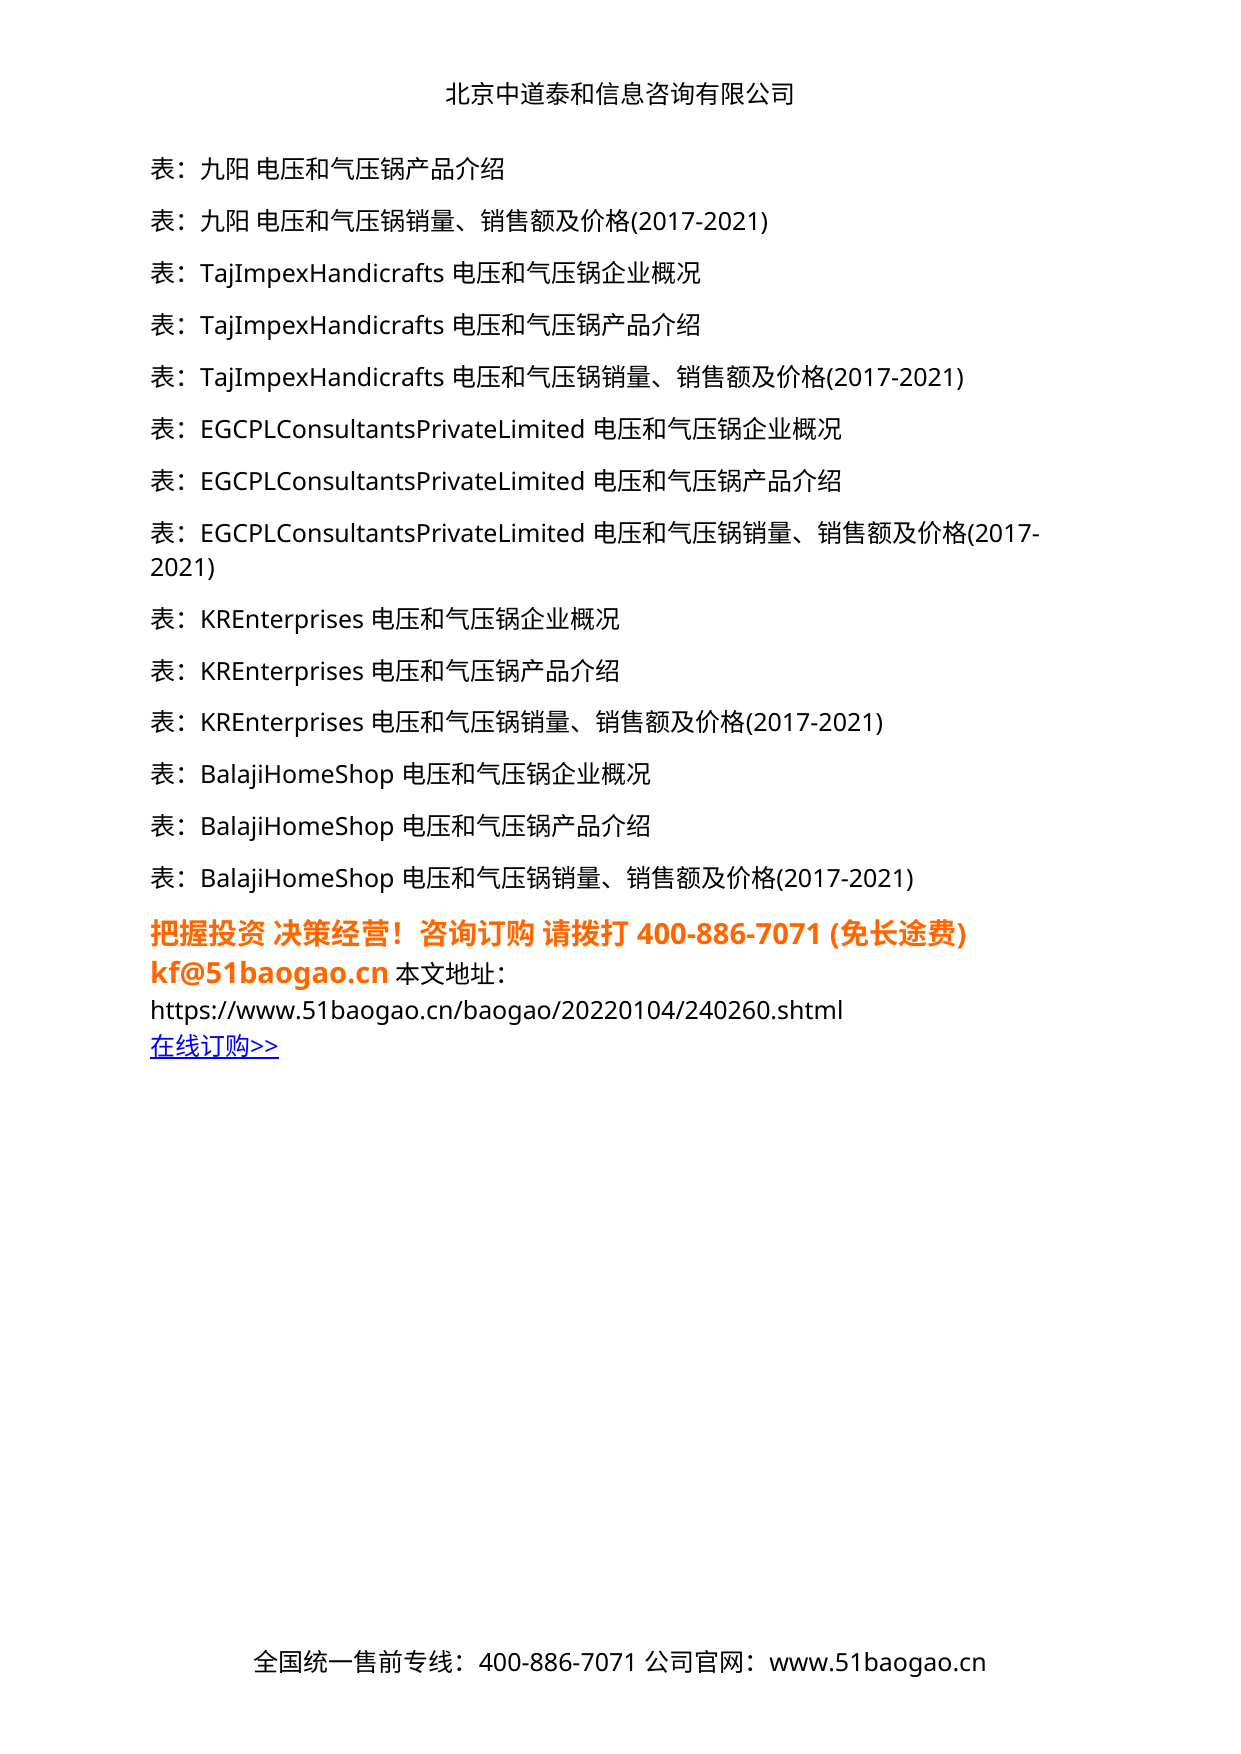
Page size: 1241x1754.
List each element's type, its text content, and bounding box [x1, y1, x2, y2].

text 表：BalajiHomeShop 电压和气压锅产品介绍 [150, 807, 1090, 843]
text 表：KREnterprises 电压和气压锅产品介绍 [150, 651, 1090, 687]
text 表：KREnterprises 电压和气压锅企业概况 [150, 599, 1090, 635]
text 在线订购>> [150, 1026, 1090, 1063]
text 表：TajImpexHandicrafts 电压和气压锅企业概况 [150, 254, 1090, 290]
text 表：九阳 电压和气压锅销量、销售额及价格(2017-2021) [150, 202, 1090, 238]
text 表：TajImpexHandicrafts 电压和气压锅产品介绍 [150, 306, 1090, 342]
text 表：BalajiHomeShop 电压和气压锅销量、销售额及价格(2017-2021) [150, 858, 1090, 895]
text 表：TajImpexHandicrafts 电压和气压锅销量、销售额及价格(2017-2021) [150, 357, 1090, 394]
text 表：KREnterprises 电压和气压锅销量、销售额及价格(2017-2021) [150, 703, 1090, 739]
text 表：九阳 电压和气压锅产品介绍 [150, 150, 1090, 186]
text 表：BalajiHomeShop 电压和气压锅企业概况 [150, 755, 1090, 791]
text 表：EGCPLConsultantsPrivateLimited 电压和气压锅产品介绍 [150, 461, 1090, 497]
text 把握投资 决策经营！咨询订购 请拨打 400-886-7071 (免长途费) kf@51baogao.cn本文地址：https://www.51baogao.cn/baogao/20220104/240260.shtml [150, 910, 1090, 1026]
text 表：EGCPLConsultantsPrivateLimited 电压和气压锅销量、销售额及价格(2017-2021) [150, 513, 1090, 583]
text 表：EGCPLConsultantsPrivateLimited 电压和气压锅企业概况 [150, 409, 1090, 446]
